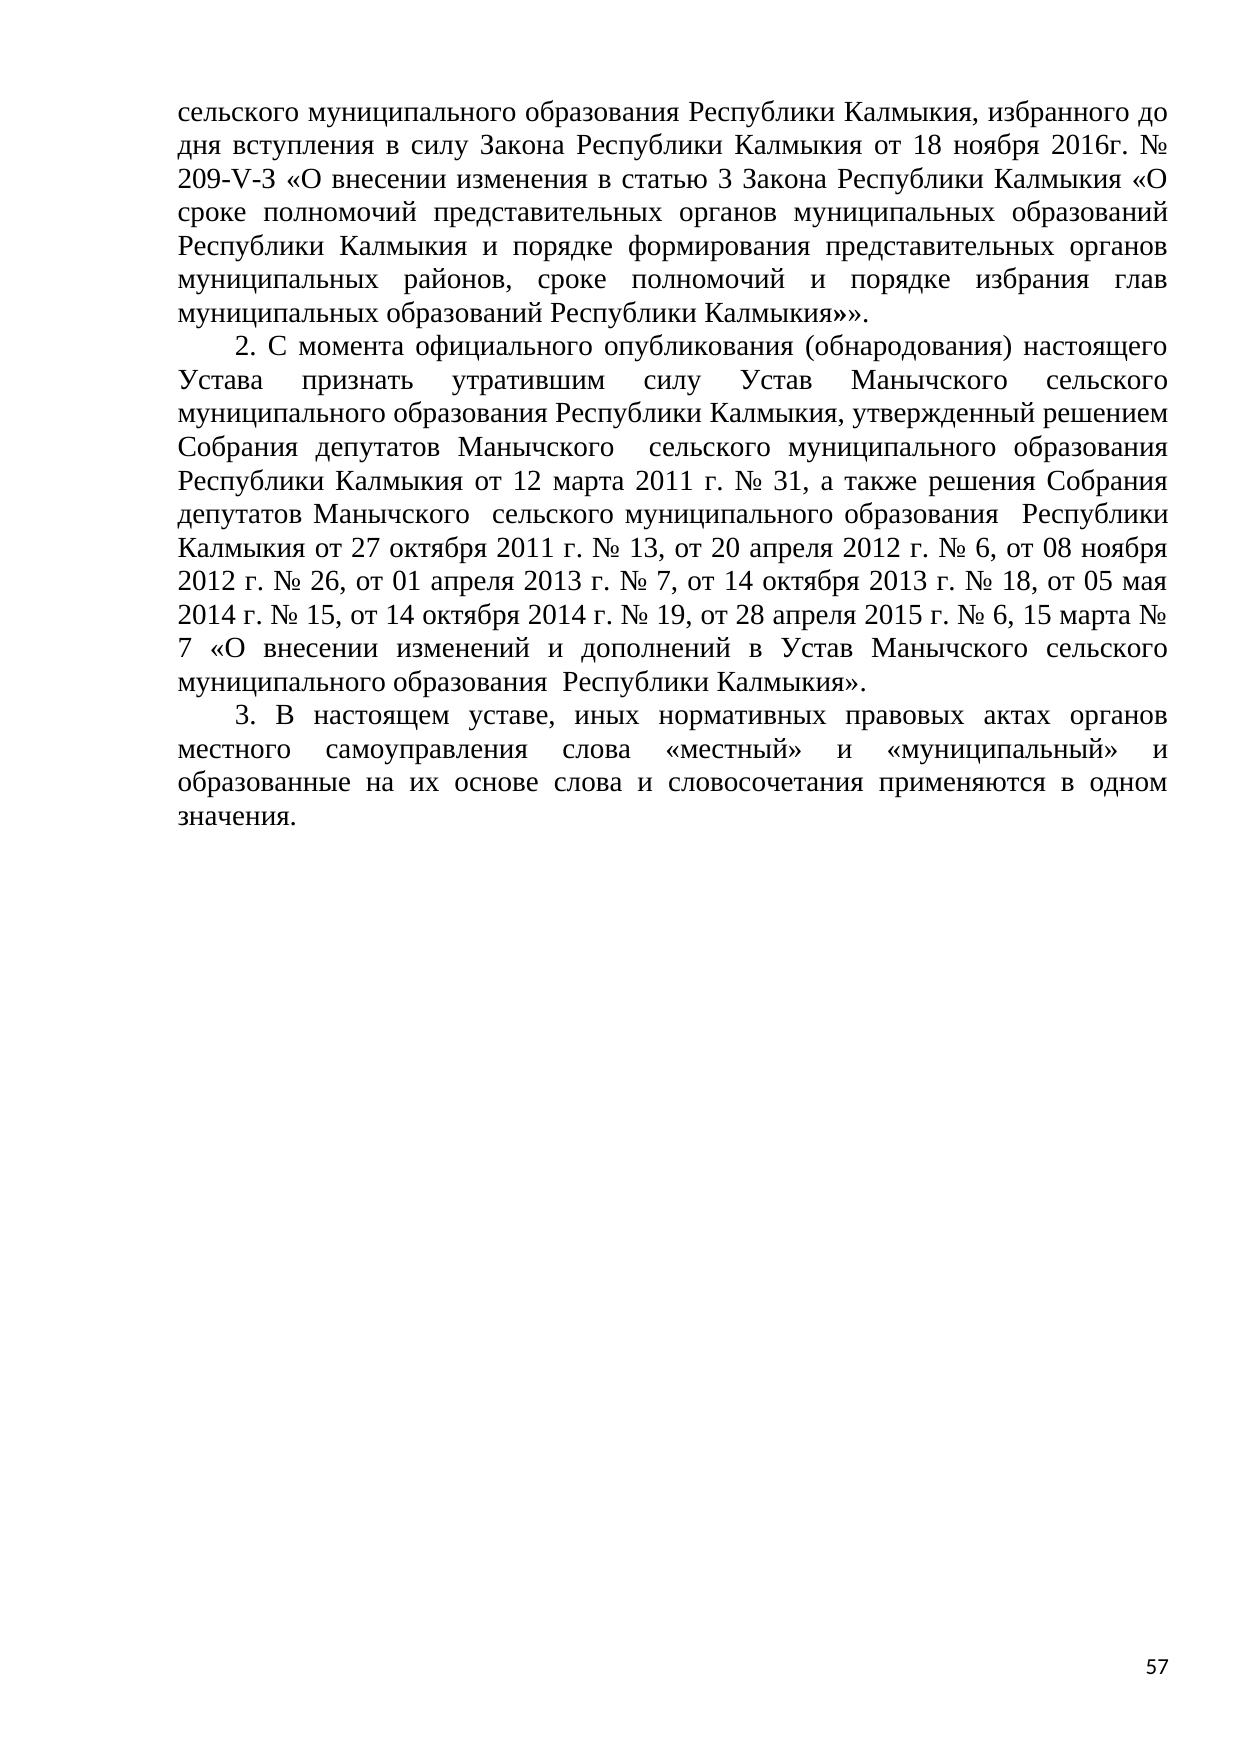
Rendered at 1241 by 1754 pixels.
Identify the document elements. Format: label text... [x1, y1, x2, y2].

text 2. С момента официального опубликования (обнародования) настоящего Устава признать утратившим силу Устав Манычского сельского муниципального образования Республики Калмыкия, утвержденный решением Собрания депутатов Манычского сельского муниципального образования Республики Калмыкия от 12 марта 2011 г. № 31, а также решения Собрания депутатов Манычского сельского муниципального образования Республики Калмыкия от 27 октября 2011 г. № 13, от 20 апреля 2012 г. № 6, от 08 ноября 2012 г. № 26, от 01 апреля 2013 г. № 7, от 14 октября 2013 г. № 18, от 05 мая 2014 г. № 15, от 14 октября 2014 г. № 19, от 28 апреля 2015 г. № 6, 15 марта № 7 «О внесении изменений и дополнений в Устав Манычского сельского муниципального образования Республики Калмыкия». [177, 328, 1169, 697]
text 3. В настоящем уставе, иных нормативных правовых актах органов местного самоуправления слова «местный» и «муниципальный» и образованные на их основе слова и словосочетания применяются в одном значения. [177, 697, 1169, 832]
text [177, 94, 1169, 328]
